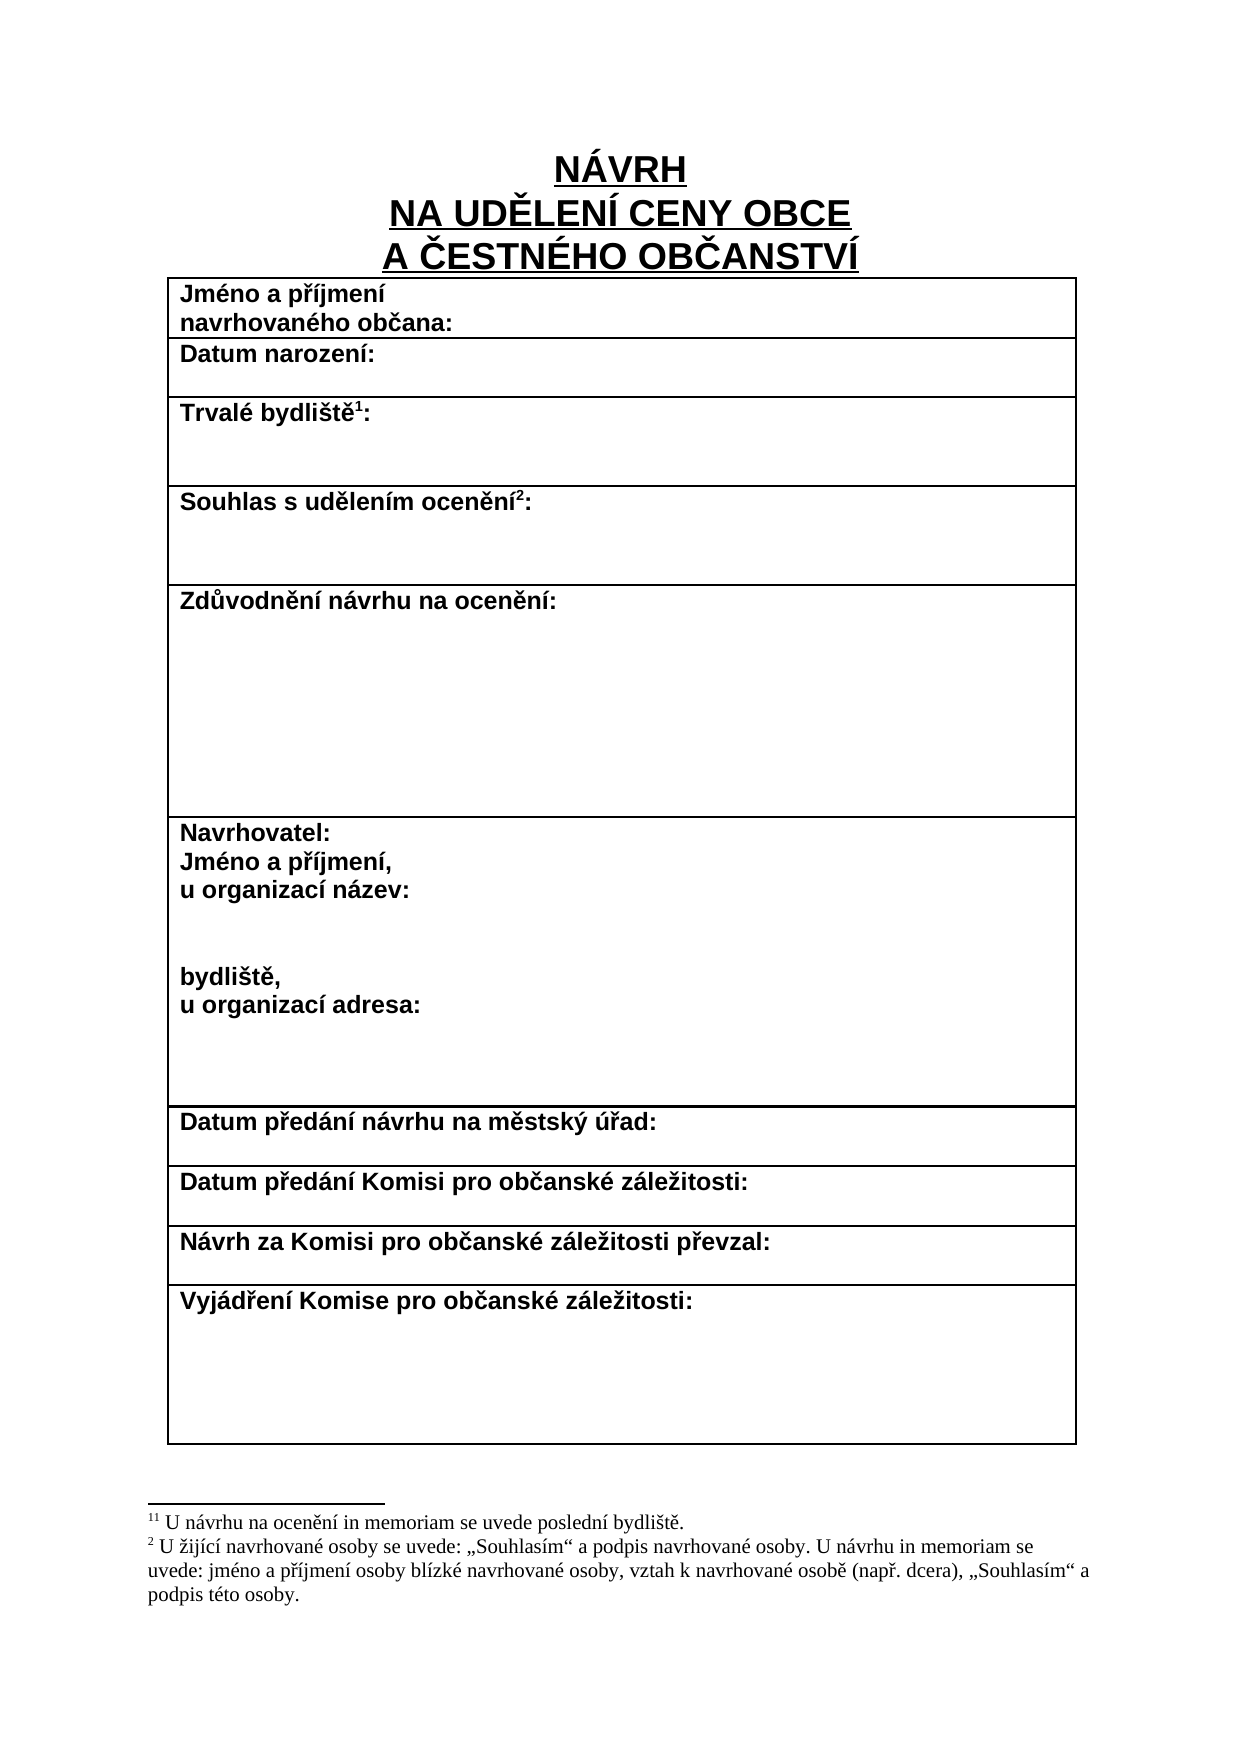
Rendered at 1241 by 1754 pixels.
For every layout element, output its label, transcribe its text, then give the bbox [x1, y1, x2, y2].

table_cell Návrh za Komisi pro občanské záležitosti převzal: [169, 1227, 1075, 1284]
table_header Jméno a příjmení navrhovaného občana: [169, 279, 1075, 337]
text NÁVRH [148, 148, 1093, 191]
table_cell Souhlas s udělením ocenění: [169, 487, 1075, 584]
table_cell Zdůvodnění návrhu na ocenění: [169, 586, 1075, 816]
table_cell Datum předání návrhu na městský úřad: [169, 1108, 1075, 1165]
table_cell Trvalé bydliště1: [169, 398, 1075, 484]
table_cell Datum předání Komisi pro občanské záležitosti: [169, 1167, 1075, 1224]
table_cell Vyjádření Komise pro občanské záležitosti: [169, 1286, 1075, 1442]
table_cell Navrhovatel: Jméno a příjmení, u organizací název: bydliště, u organizací adresa: [169, 818, 1075, 1105]
table_cell Datum narození: [169, 339, 1075, 396]
text NA UDĚLENÍ CENY OBCE [148, 191, 1093, 234]
text A ČESTNÉHO OBČANSTVÍ [148, 234, 1093, 277]
